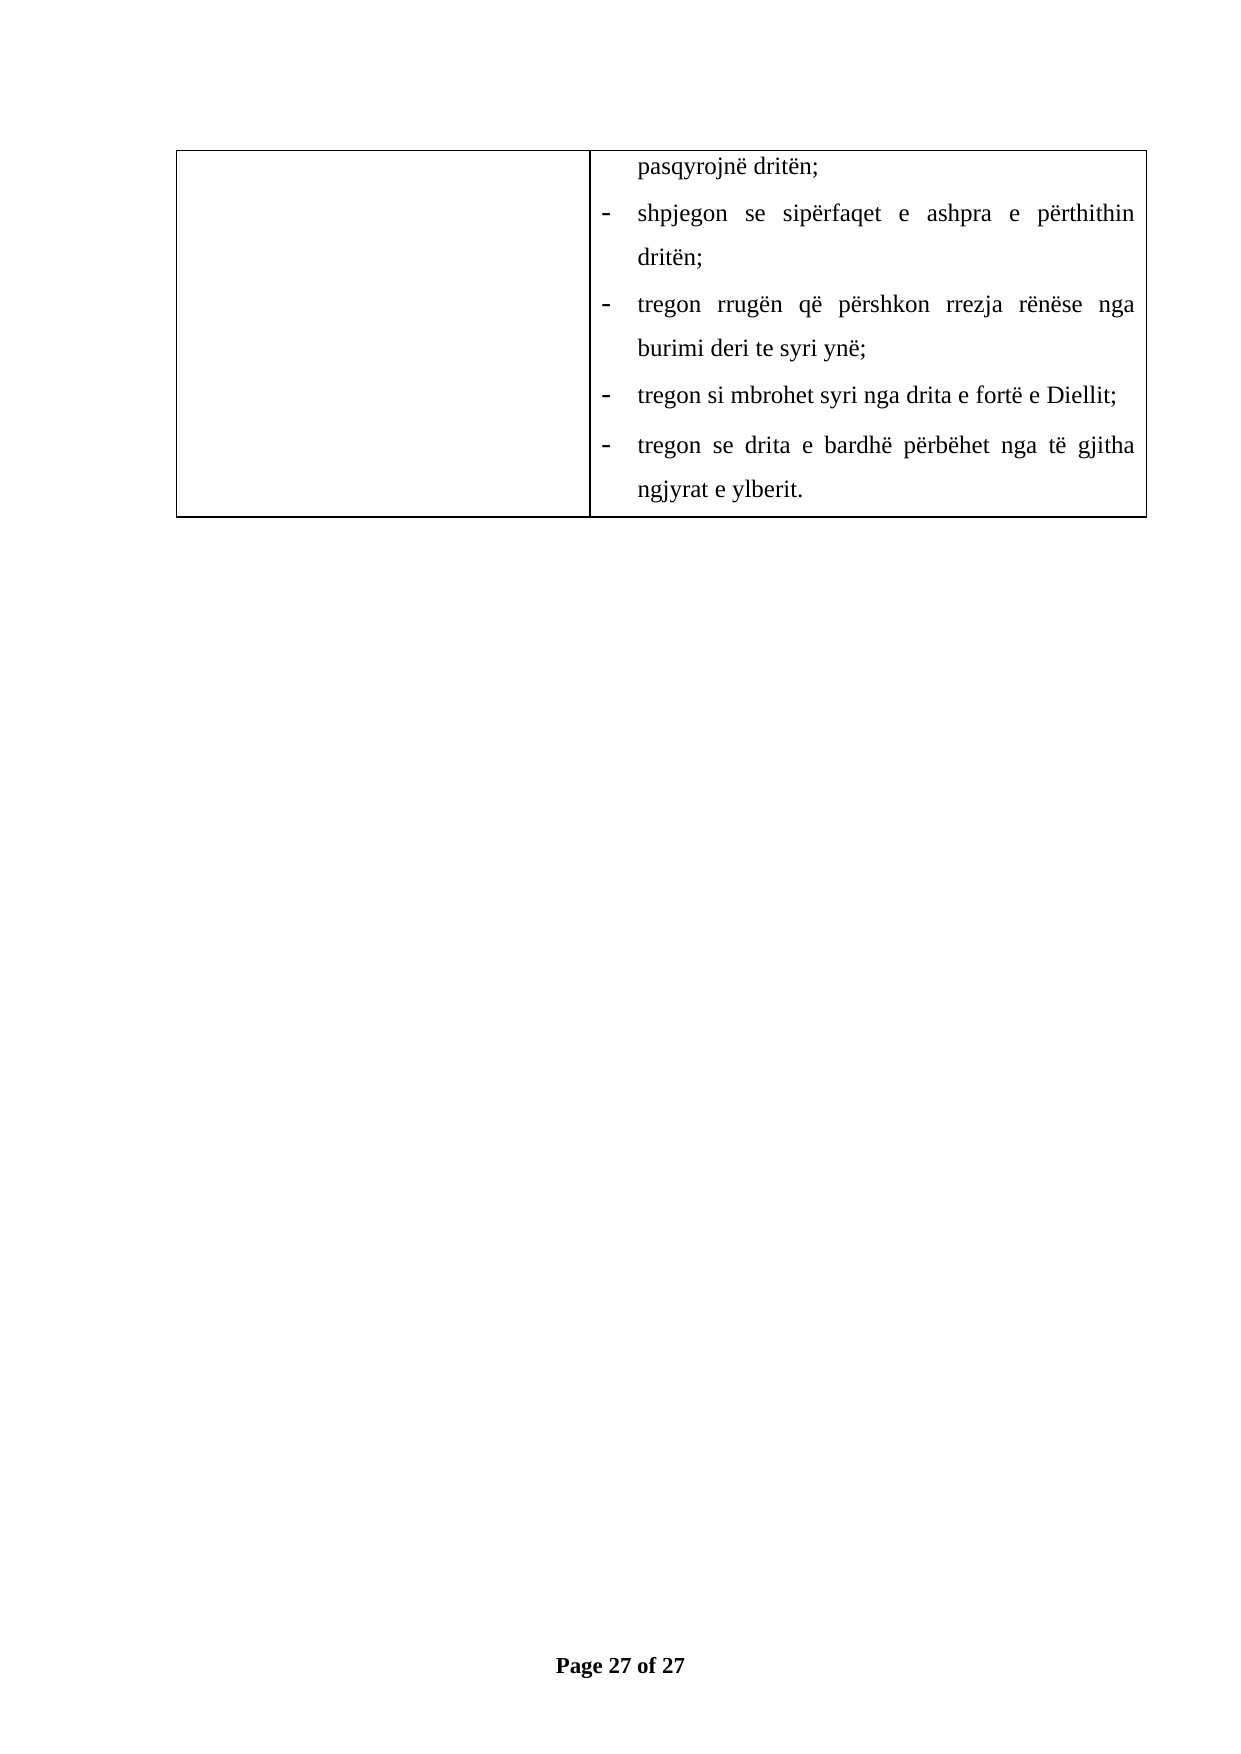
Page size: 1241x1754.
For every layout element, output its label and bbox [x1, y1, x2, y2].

table_cell [591, 151, 1146, 516]
table_cell [177, 151, 589, 516]
